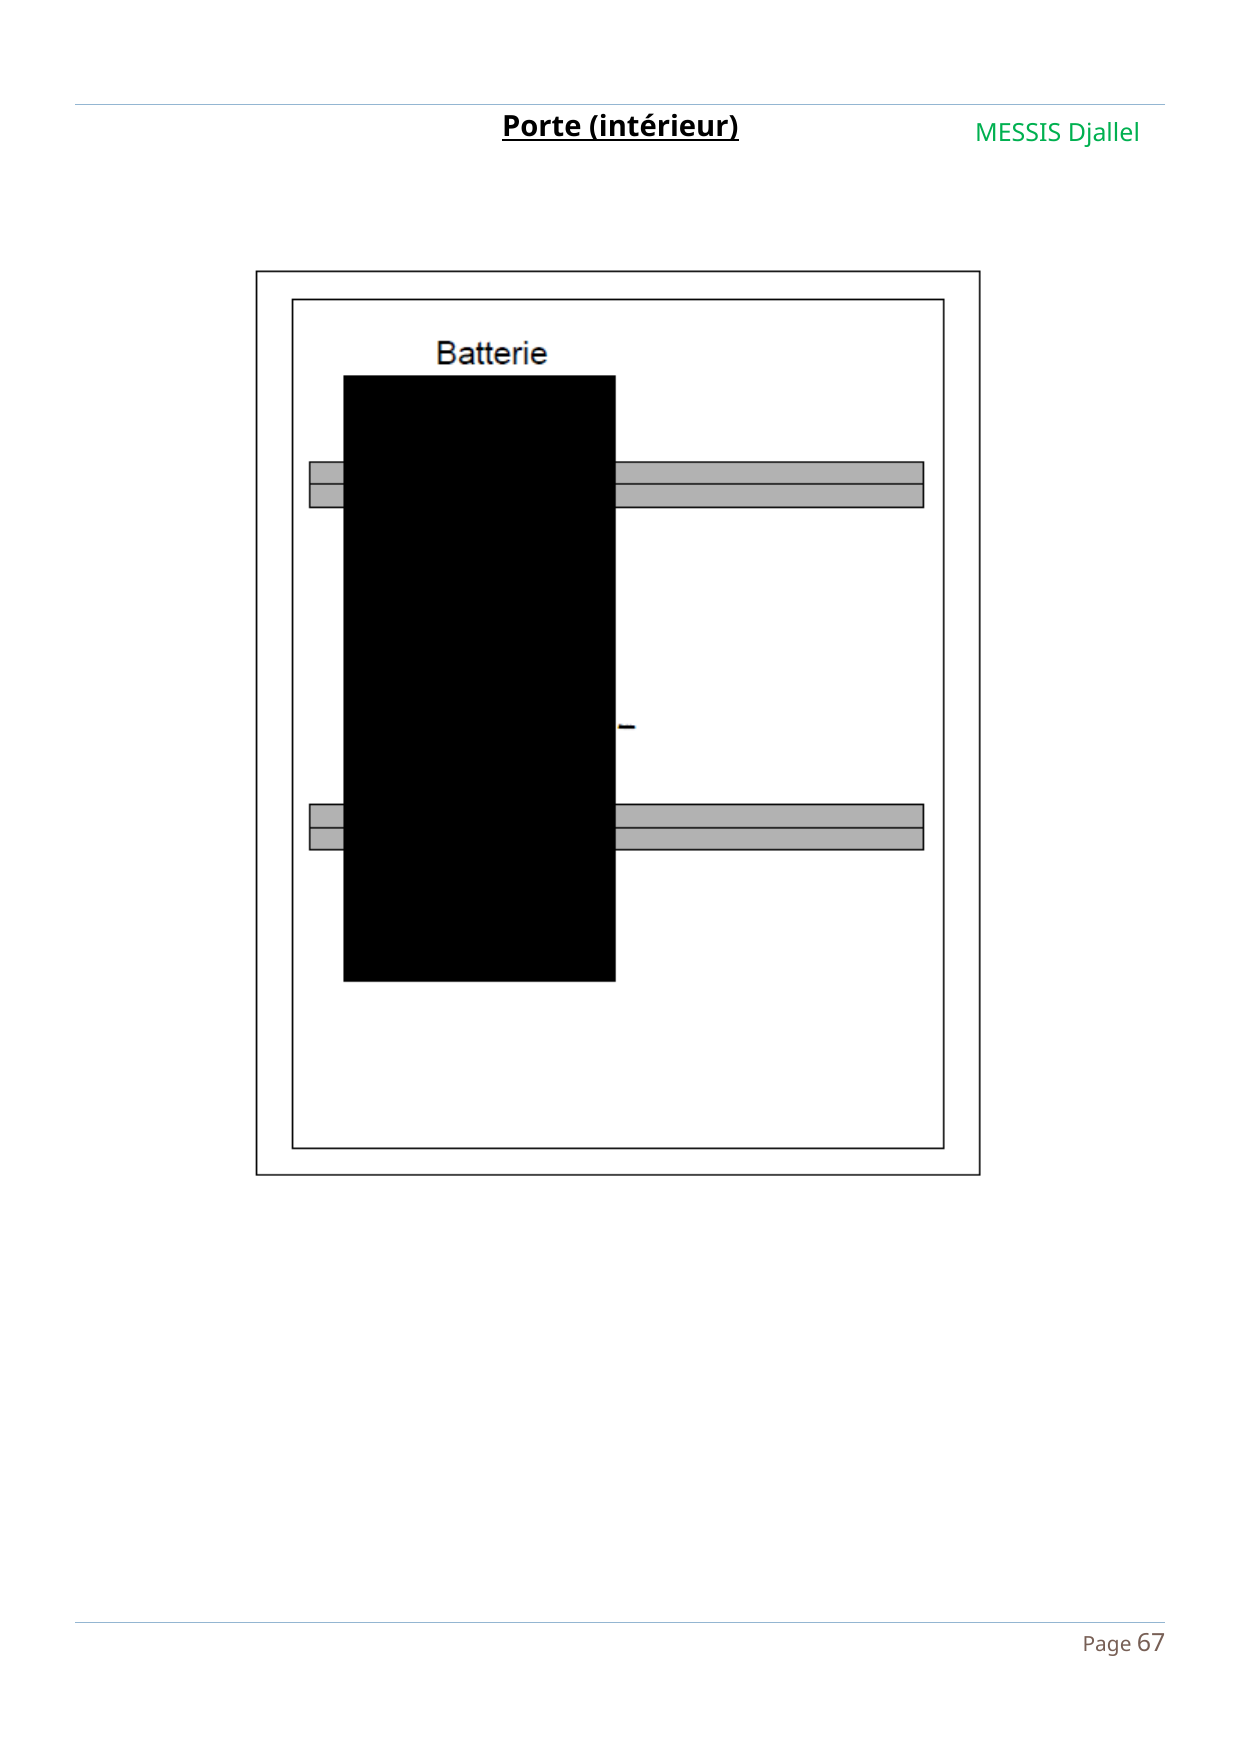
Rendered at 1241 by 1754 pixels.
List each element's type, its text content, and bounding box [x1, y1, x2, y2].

picture [231, 238, 1009, 1201]
text Porte (intérieur) [75, 105, 1165, 145]
